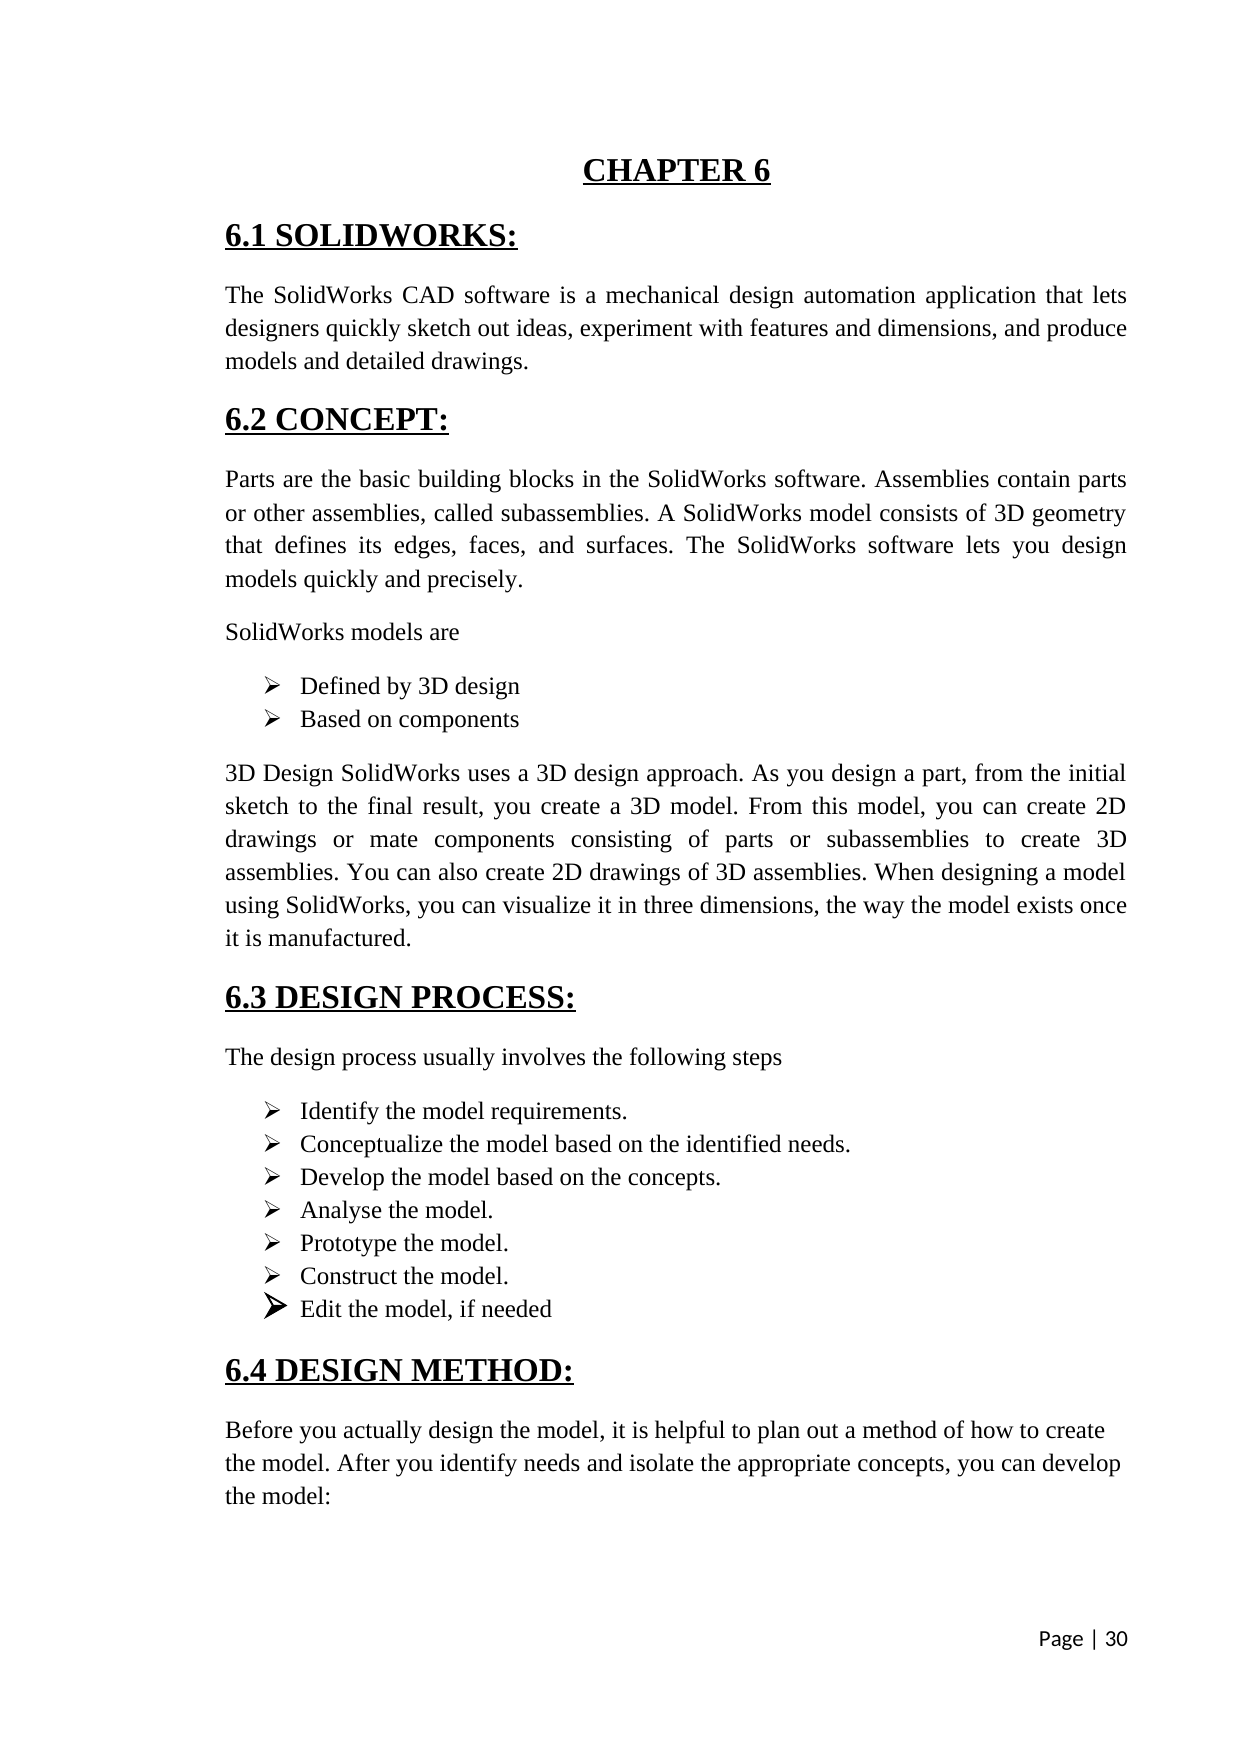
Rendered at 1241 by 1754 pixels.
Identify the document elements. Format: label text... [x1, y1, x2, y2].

text 6.4 DESIGN METHOD: [225, 1350, 1128, 1388]
list Prototype the model. [262, 1228, 1128, 1257]
text 6.1 SOLIDWORKS: [225, 215, 1128, 253]
text Before you actually design the model, it is helpful to plan out a method of how to create the model. After you identify needs and isolate the appropriate concepts, you can develop the model: [225, 1415, 1128, 1509]
text 6.3 DESIGN PROCESS: [225, 977, 1128, 1016]
text The SolidWorks CAD software is a mechanical design automation application that lets designers quickly sketch out ideas, experiment with features and dimensions, and produce models and detailed drawings. [225, 280, 1128, 374]
text Parts are the basic building blocks in the SolidWorks software. Assemblies contain parts or other assemblies, called subassemblies. A SolidWorks model consists of 3D geometry that defines its edges, faces, and surfaces. The SolidWorks software lets you design models quickly and precisely. [225, 464, 1128, 592]
list Edit the model, if needed [262, 1294, 1128, 1324]
text CHAPTER 6 [225, 150, 1128, 188]
list Analyse the model. [262, 1195, 1128, 1224]
list Identify the model requirements. [262, 1096, 1128, 1125]
text SolidWorks models are [225, 617, 1128, 646]
text 6.2 CONCEPT: [225, 400, 1128, 438]
list Develop the model based on the concepts. [262, 1162, 1128, 1191]
text The design process usually involves the following steps [225, 1042, 1128, 1071]
list Based on components [262, 704, 1128, 733]
list Defined by 3D design [262, 671, 1128, 700]
text 3D Design SolidWorks uses a 3D design approach. As you design a part, from the initial sketch to the final result, you create a 3D model. From this model, you can create 2D drawings or mate components consisting of parts or subassemblies to create 3D assemblies. You can also create 2D drawings of 3D assemblies. When designing a model using SolidWorks, you can visualize it in three dimensions, the way the model exists once it is manufactured. [225, 758, 1128, 952]
list Construct the model. [262, 1261, 1128, 1290]
list Conceptualize the model based on the identified needs. [262, 1129, 1128, 1158]
